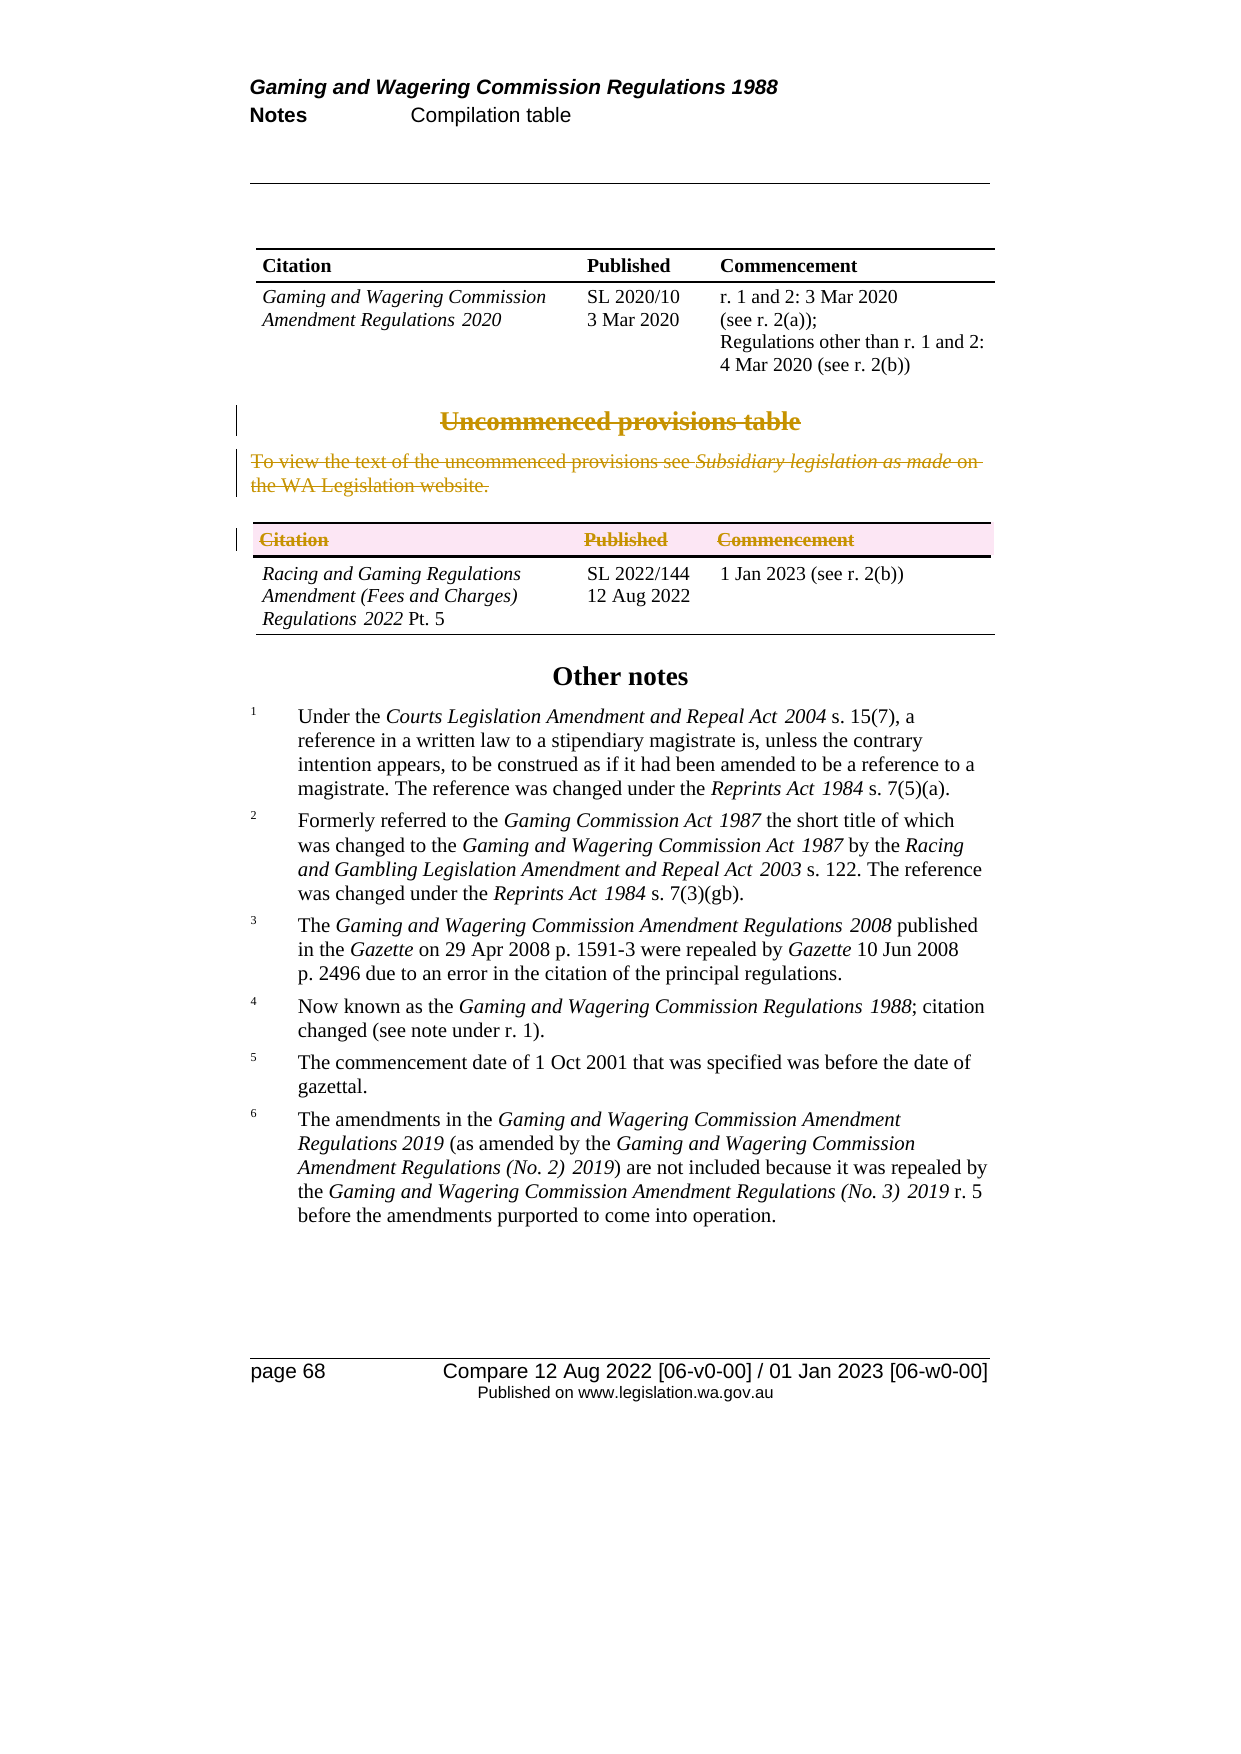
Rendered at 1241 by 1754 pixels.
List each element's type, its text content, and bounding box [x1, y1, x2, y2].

text 3 The Gaming and Wagering Commission Amendment Regulations 2008 published in the Gazette on 29 Apr 2008 p. 1591-3 were repealed by Gazette 10 Jun 2008 p. 2496 due to an error in the citation of the principal regulations. [250, 913, 990, 985]
table_cell 1 Jan 2023 (see r. 2(b)) [714, 555, 994, 634]
table_cell r. 1 and 2: 3 Mar 2020 (see r. 2(a)); Regulations other than r. 1 and 2: 4 Mar 2020 (see r. 2(b)) [714, 283, 994, 380]
table_cell SL 2020/10 3 Mar 2020 [581, 283, 714, 380]
table_cell Racing and Gaming Regulations Amendment (Fees and Charges) Regulations 2022 Pt. 5 [256, 558, 581, 634]
subtitle Other notes [250, 660, 990, 691]
table_header Published [581, 250, 714, 281]
table_cell Gaming and Wagering Commission Amendment Regulations 2020 [256, 283, 581, 380]
text 4 Now known as the Gaming and Wagering Commission Regulations 1988; citation changed (see note under r. 1). [250, 993, 990, 1042]
table_header Commencement [714, 250, 994, 281]
text 2 Formerly referred to the Gaming Commission Act 1987 the short title of which was changed to the Gaming and Wagering Commission Act 1987 by the Racing and Gambling Legislation Amendment and Repeal Act 2003 s. 122. The reference was changed under the Reprints Act 1984 s. 7(3)(gb). [250, 808, 990, 905]
text 6 The amendments in the Gaming and Wagering Commission Amendment Regulations 2019 (as amended by the Gaming and Wagering Commission Amendment Regulations (No. 2) 2019) are not included because it was repealed by the Gaming and Wagering Commission Amendment Regulations (No. 3) 2019 r. 5 before the amendments purported to come into operation. [250, 1106, 990, 1227]
text 1 Under the Courts Legislation Amendment and Repeal Act 2004 s. 15(7), a reference in a written law to a stipendiary magistrate is, unless the contrary intention appears, to be construed as if it had been amended to be a reference to a magistrate. The reference was changed under the Reprints Act 1984 s. 7(5)(a). [250, 704, 990, 800]
table_header Citation [256, 250, 581, 281]
table_cell SL 2022/144 12 Aug 2022 [581, 558, 714, 634]
text 5 The commencement date of 1 Oct 2001 that was specified was before the date of gazettal. [250, 1050, 990, 1098]
